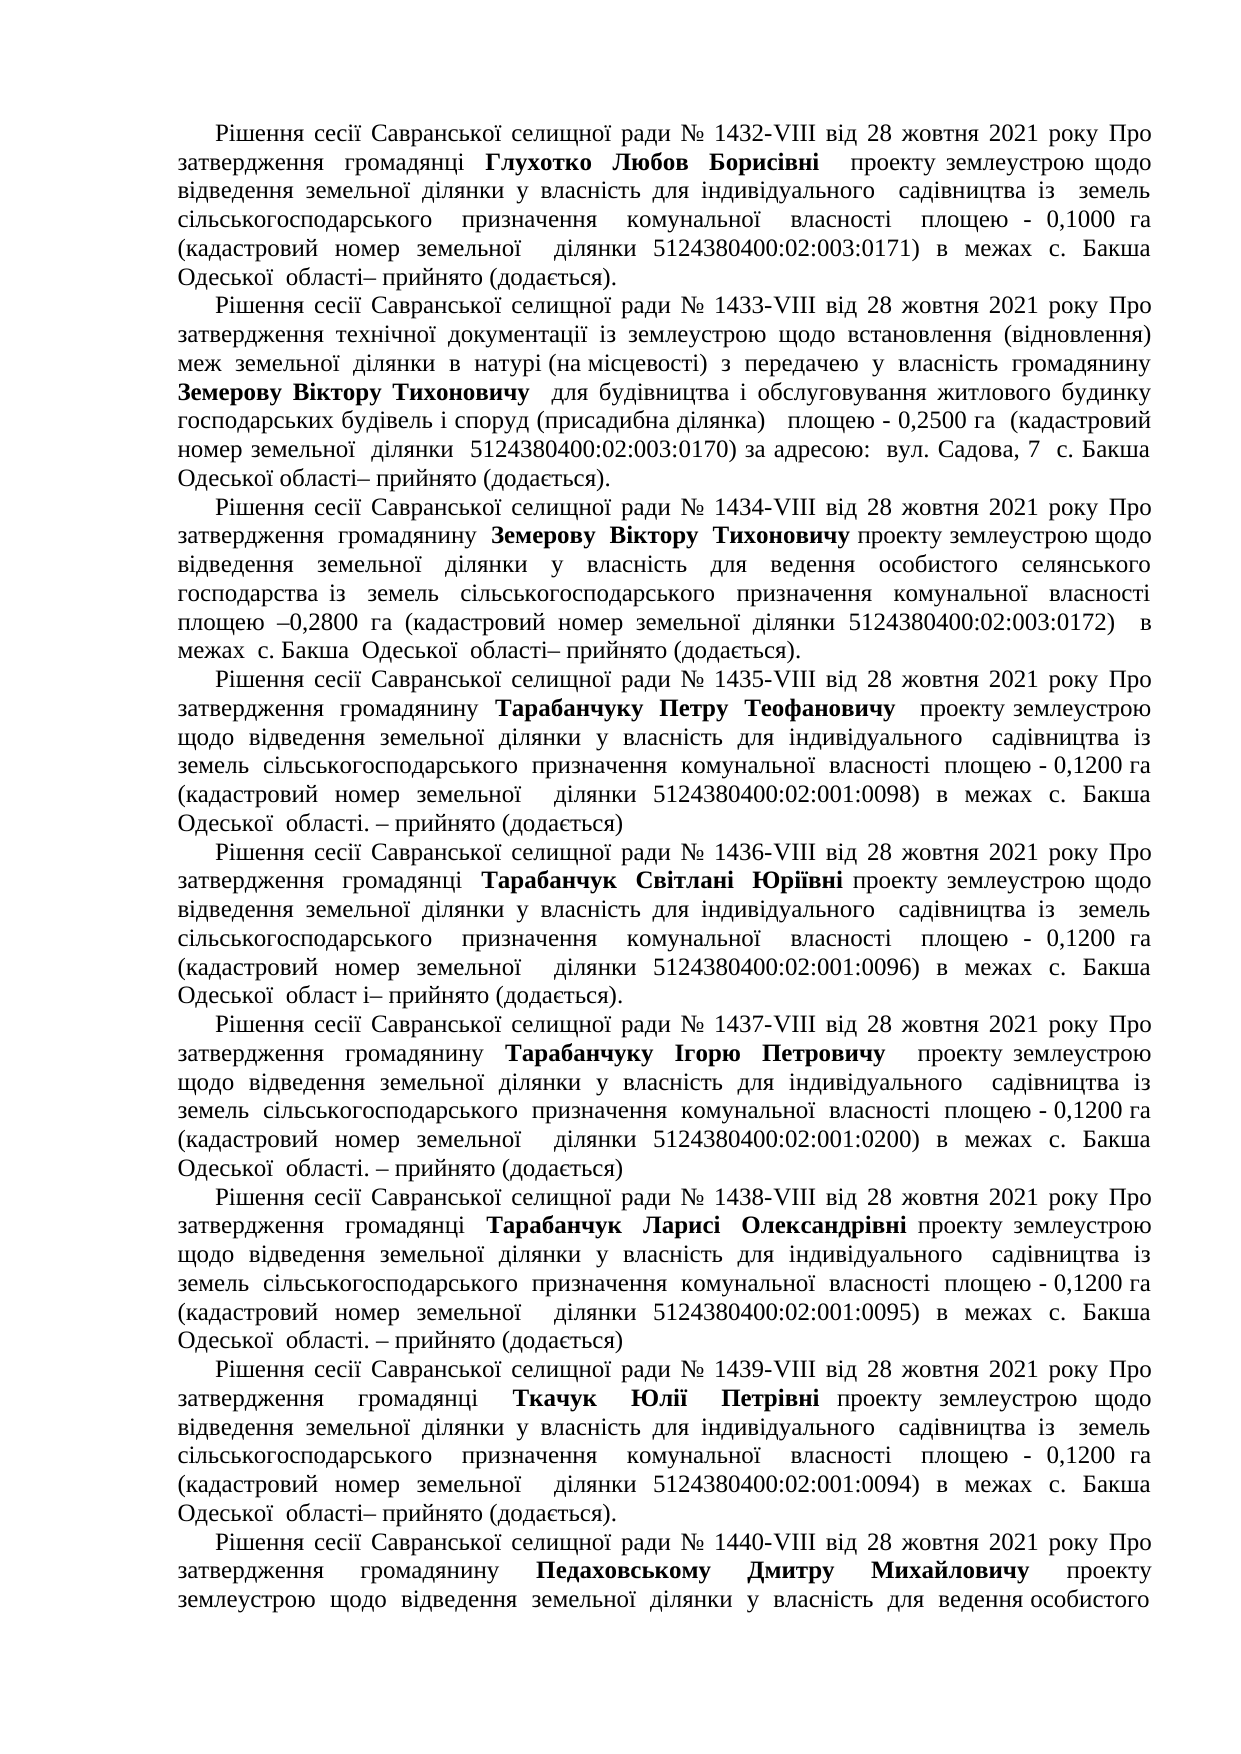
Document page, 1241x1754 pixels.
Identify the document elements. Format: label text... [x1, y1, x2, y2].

text Рішення сесії Савранської селищної ради № 1439-VІІІ від 28 жовтня 2021 року Про затвердження громадянці Ткачук Юлії Петрівні проекту землеустрою щодо відведення земельної ділянки у власність для індивідуального садівництва із земель сільськогосподарського призначення комунальної власності площею - 0,1200 га (кадастровий номер земельної ділянки 5124380400:02:001:0094) в межах с. Бакша Одеської області– прийнято (додається). [177, 1354, 1152, 1527]
text Рішення сесії Савранської селищної ради № 1434-VІІІ від 28 жовтня 2021 року Про затвердження громадянину Земерову Віктору Тихоновичу проекту землеустрою щодо відведення земельної ділянки у власність для ведення особистого селянського господарства із земель сільськогосподарського призначення комунальної власності площею –0,2800 га (кадастровий номер земельної ділянки 5124380400:02:003:0172) в межах с. Бакша Одеської області– прийнято (додається). [177, 492, 1152, 664]
text Рішення сесії Савранської селищної ради № 1432-VІІІ від 28 жовтня 2021 року Про затвердження громадянці Глухотко Любов Борисівні проекту землеустрою щодо відведення земельної ділянки у власність для індивідуального садівництва із земель сільськогосподарського призначення комунальної власності площею - 0,1000 га (кадастровий номер земельної ділянки 5124380400:02:003:0171) в межах с. Бакша Одеської області– прийнято (додається). [177, 118, 1152, 291]
text Рішення сесії Савранської селищної ради № 1437-VІІІ від 28 жовтня 2021 року Про затвердження громадянину Тарабанчуку Ігорю Петровичу проекту землеустрою щодо відведення земельної ділянки у власність для індивідуального садівництва із земель сільськогосподарського призначення комунальної власності площею - 0,1200 га (кадастровий номер земельної ділянки 5124380400:02:001:0200) в межах с. Бакша Одеської області. – прийнято (додається) [177, 1009, 1152, 1182]
text Рішення сесії Савранської селищної ради № 1436-VІІІ від 28 жовтня 2021 року Про затвердження громадянці Тарабанчук Світлані Юріївні проекту землеустрою щодо відведення земельної ділянки у власність для індивідуального садівництва із земель сільськогосподарського призначення комунальної власності площею - 0,1200 га (кадастровий номер земельної ділянки 5124380400:02:001:0096) в межах с. Бакша Одеської област і– прийнято (додається). [177, 837, 1152, 1009]
text Рішення сесії Савранської селищної ради № 1438-VІІІ від 28 жовтня 2021 року Про затвердження громадянці Тарабанчук Ларисі Олександрівні проекту землеустрою щодо відведення земельної ділянки у власність для індивідуального садівництва із земель сільськогосподарського призначення комунальної власності площею - 0,1200 га (кадастровий номер земельної ділянки 5124380400:02:001:0095) в межах с. Бакша Одеської області. – прийнято (додається) [177, 1182, 1152, 1354]
text Рішення сесії Савранської селищної ради № 1435-VІІІ від 28 жовтня 2021 року Про затвердження громадянину Тарабанчуку Петру Теофановичу проекту землеустрою щодо відведення земельної ділянки у власність для індивідуального садівництва із земель сільськогосподарського призначення комунальної власності площею - 0,1200 га (кадастровий номер земельної ділянки 5124380400:02:001:0098) в межах с. Бакша Одеської області. – прийнято (додається) [177, 664, 1152, 837]
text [177, 1527, 1152, 1613]
text Рішення сесії Савранської селищної ради № 1433-VІІІ від 28 жовтня 2021 року Про затвердження технічної документації із землеустрою щодо встановлення (відновлення) меж земельної ділянки в натурі (на місцевості) з передачею у власність громадянину Земерову Віктору Тихоновичу для будівництва і обслуговування житлового будинку господарських будівель і споруд (присадибна ділянка) площею - 0,2500 га (кадастровий номер земельної ділянки 5124380400:02:003:0170) за адресою: вул. Садова, 7 с. Бакша Одеської області– прийнято (додається). [177, 291, 1152, 492]
